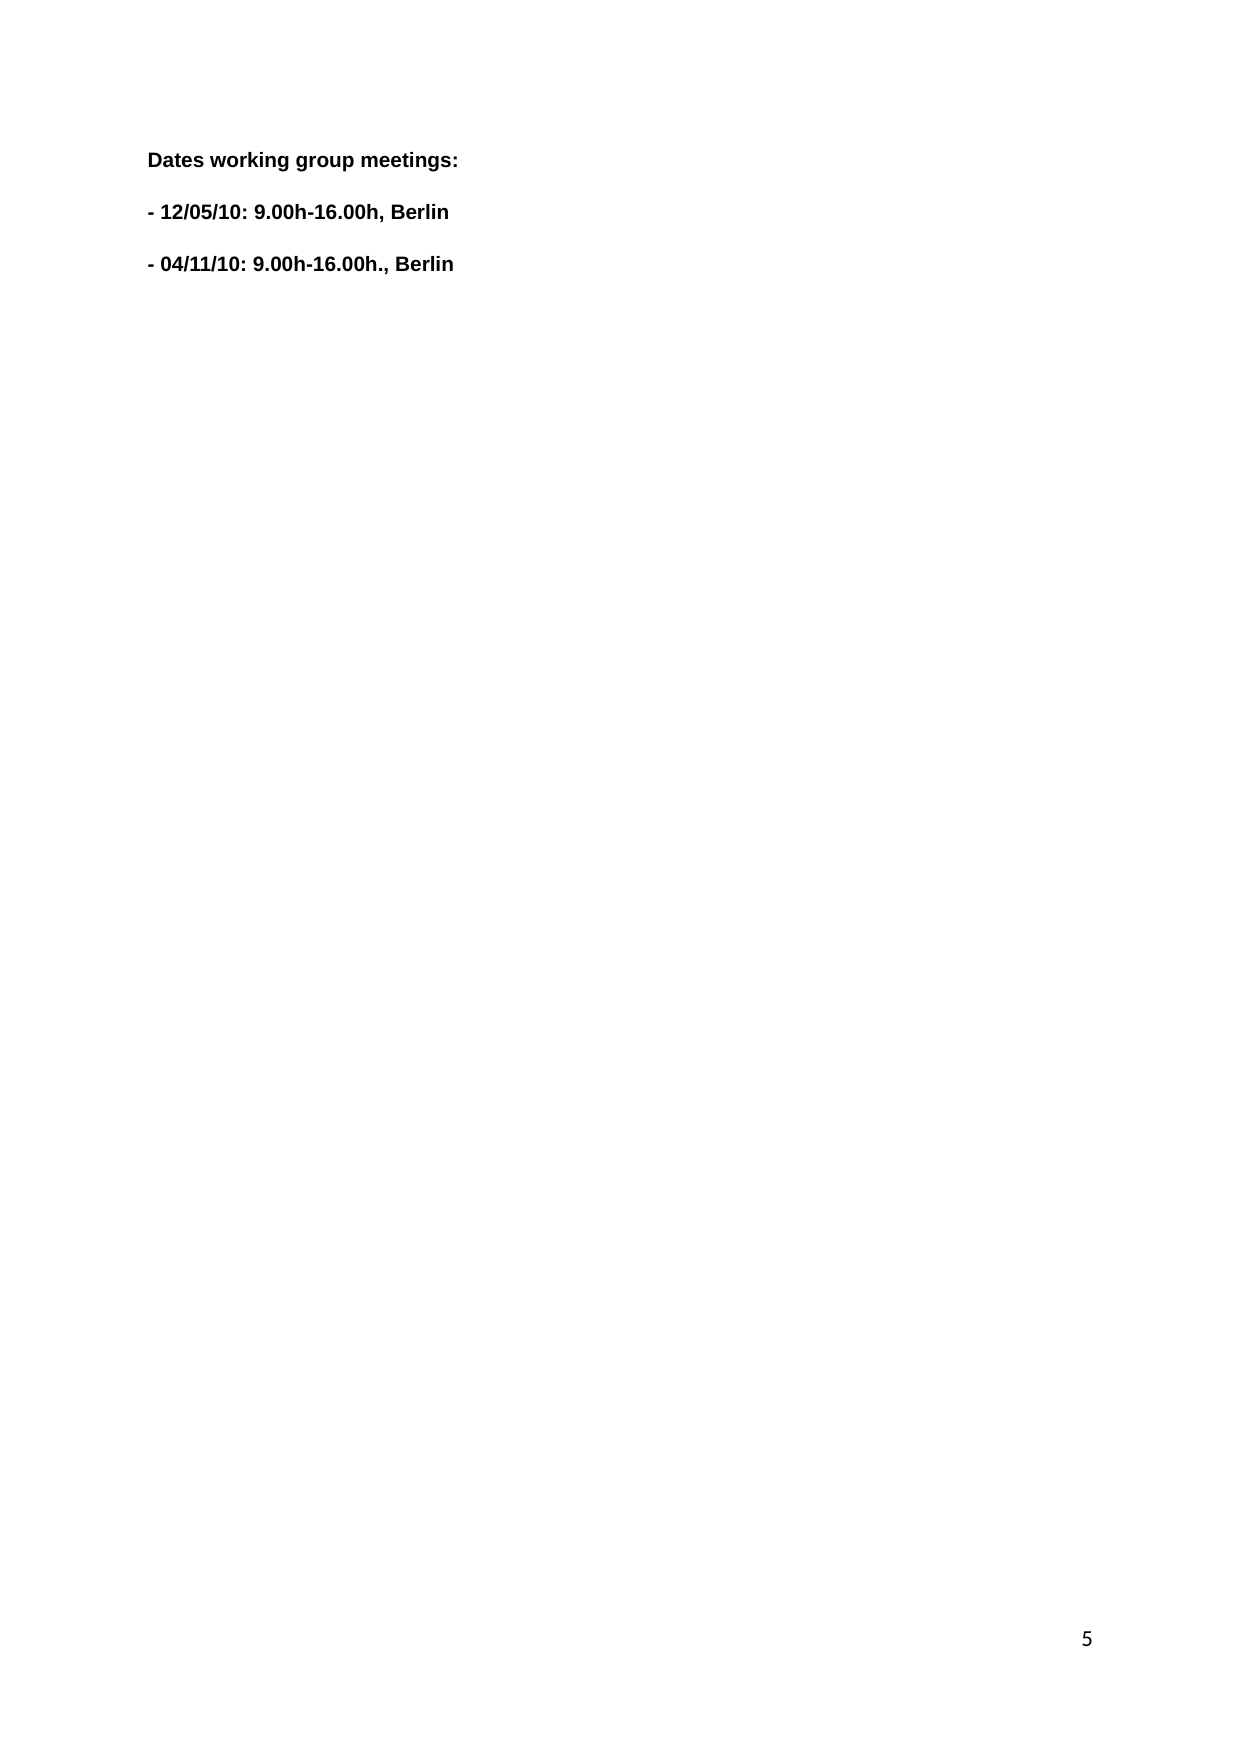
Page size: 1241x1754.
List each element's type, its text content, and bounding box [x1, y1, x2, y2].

text - 12/05/10: 9.00h-16.00h, Berlin [147, 200, 1093, 224]
text Dates working group meetings: [147, 147, 1093, 171]
text - 04/11/10: 9.00h-16.00h., Berlin [147, 252, 1093, 276]
